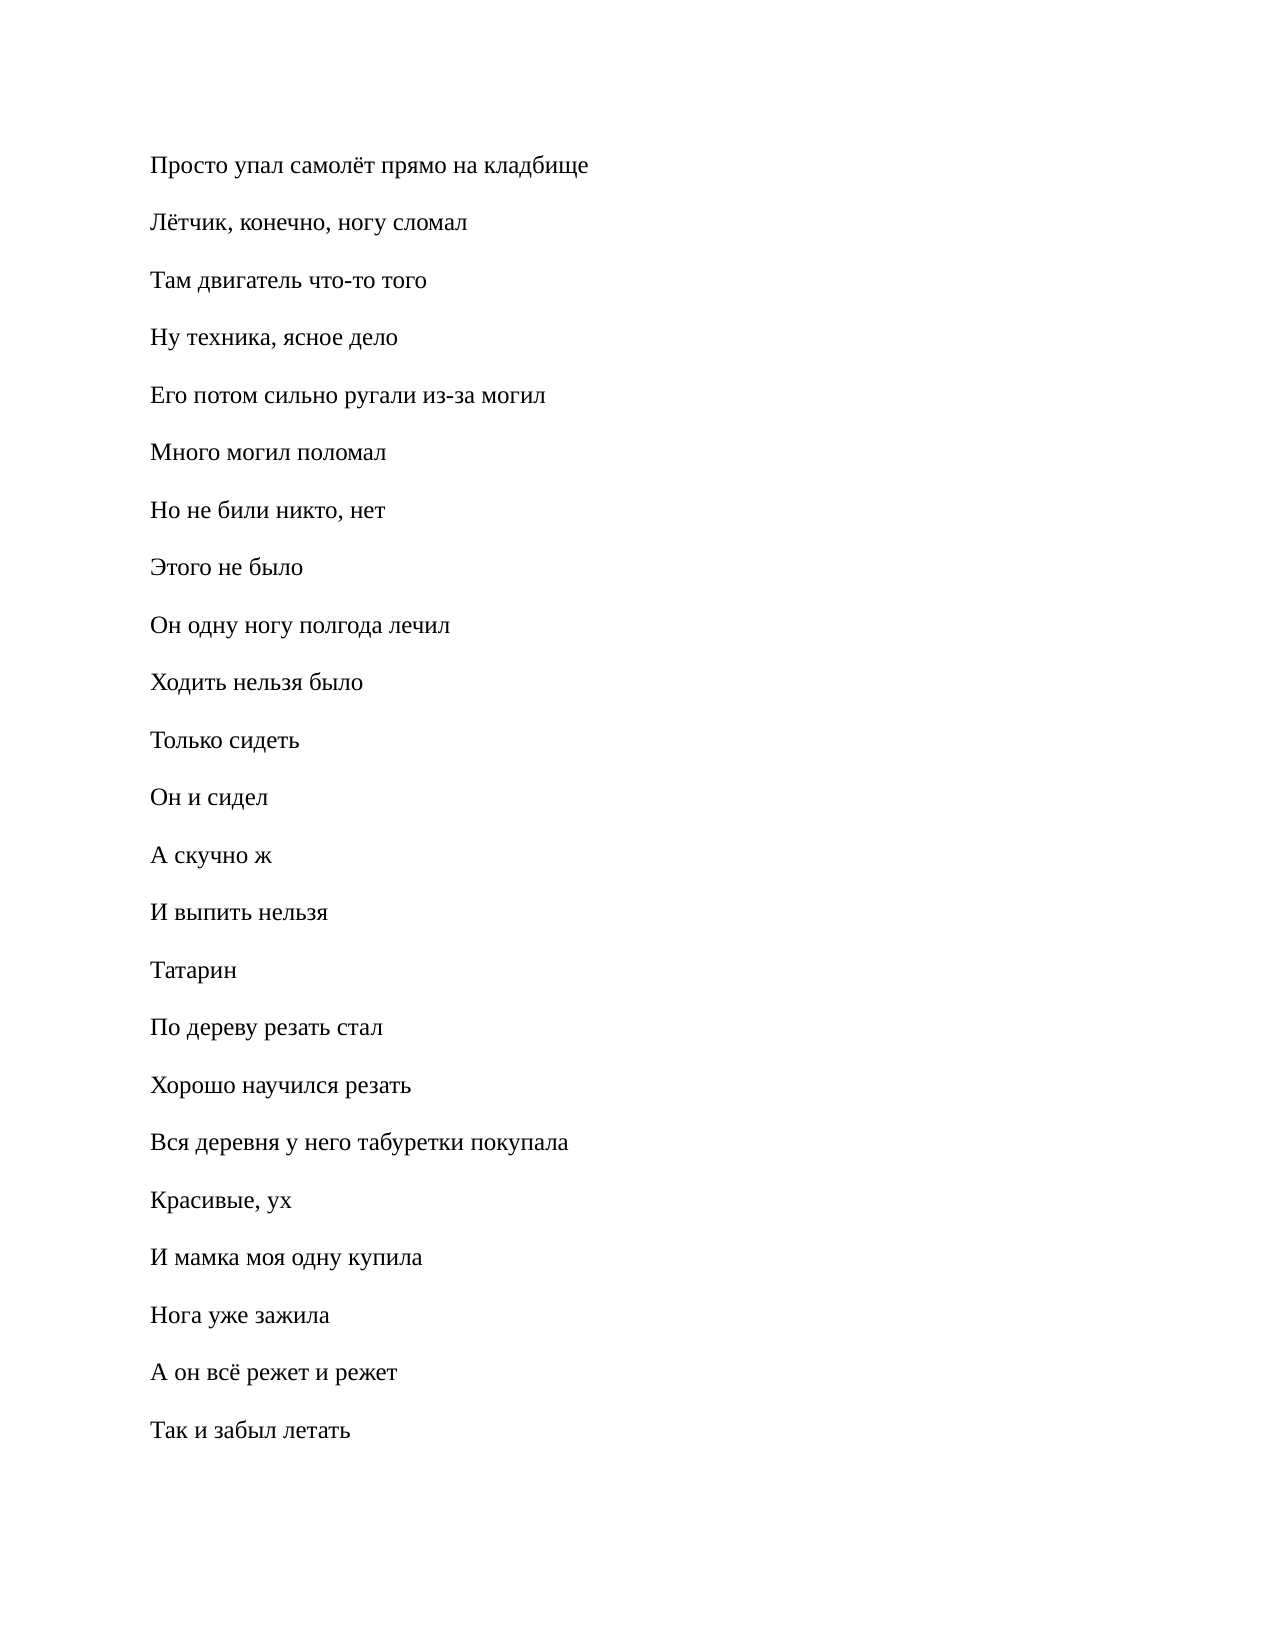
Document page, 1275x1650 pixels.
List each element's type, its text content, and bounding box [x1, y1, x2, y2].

text Красивые, ух [150, 1185, 1125, 1214]
text Нога уже зажила [150, 1300, 1125, 1329]
text Вся деревня у него табуретки покупала [150, 1127, 1125, 1156]
text Хорошо научился резать [150, 1070, 1125, 1099]
text Так и забыл летать [150, 1415, 1125, 1444]
text Ходить нельзя было [150, 667, 1125, 696]
text Он и сидел [150, 782, 1125, 811]
text И мамка моя одну купила [150, 1242, 1125, 1271]
text Татарин [150, 955, 1125, 984]
text Там двигатель что-то того [150, 265, 1125, 294]
text А он всё режет и режет [150, 1357, 1125, 1386]
text Лётчик, конечно, ногу сломал [150, 207, 1125, 236]
text Но не били никто, нет [150, 495, 1125, 524]
text Этого не было [150, 552, 1125, 581]
text Он одну ногу полгода лечил [150, 610, 1125, 639]
text По дереву резать стал [150, 1012, 1125, 1041]
text Ну техника, ясное дело [150, 322, 1125, 351]
text И выпить нельзя [150, 897, 1125, 926]
text А скучно ж [150, 840, 1125, 869]
text Только сидеть [150, 725, 1125, 754]
text Его потом сильно ругали из-за могил [150, 380, 1125, 409]
text Просто упал самолёт прямо на кладбище [150, 150, 1125, 179]
text Много могил поломал [150, 437, 1125, 466]
